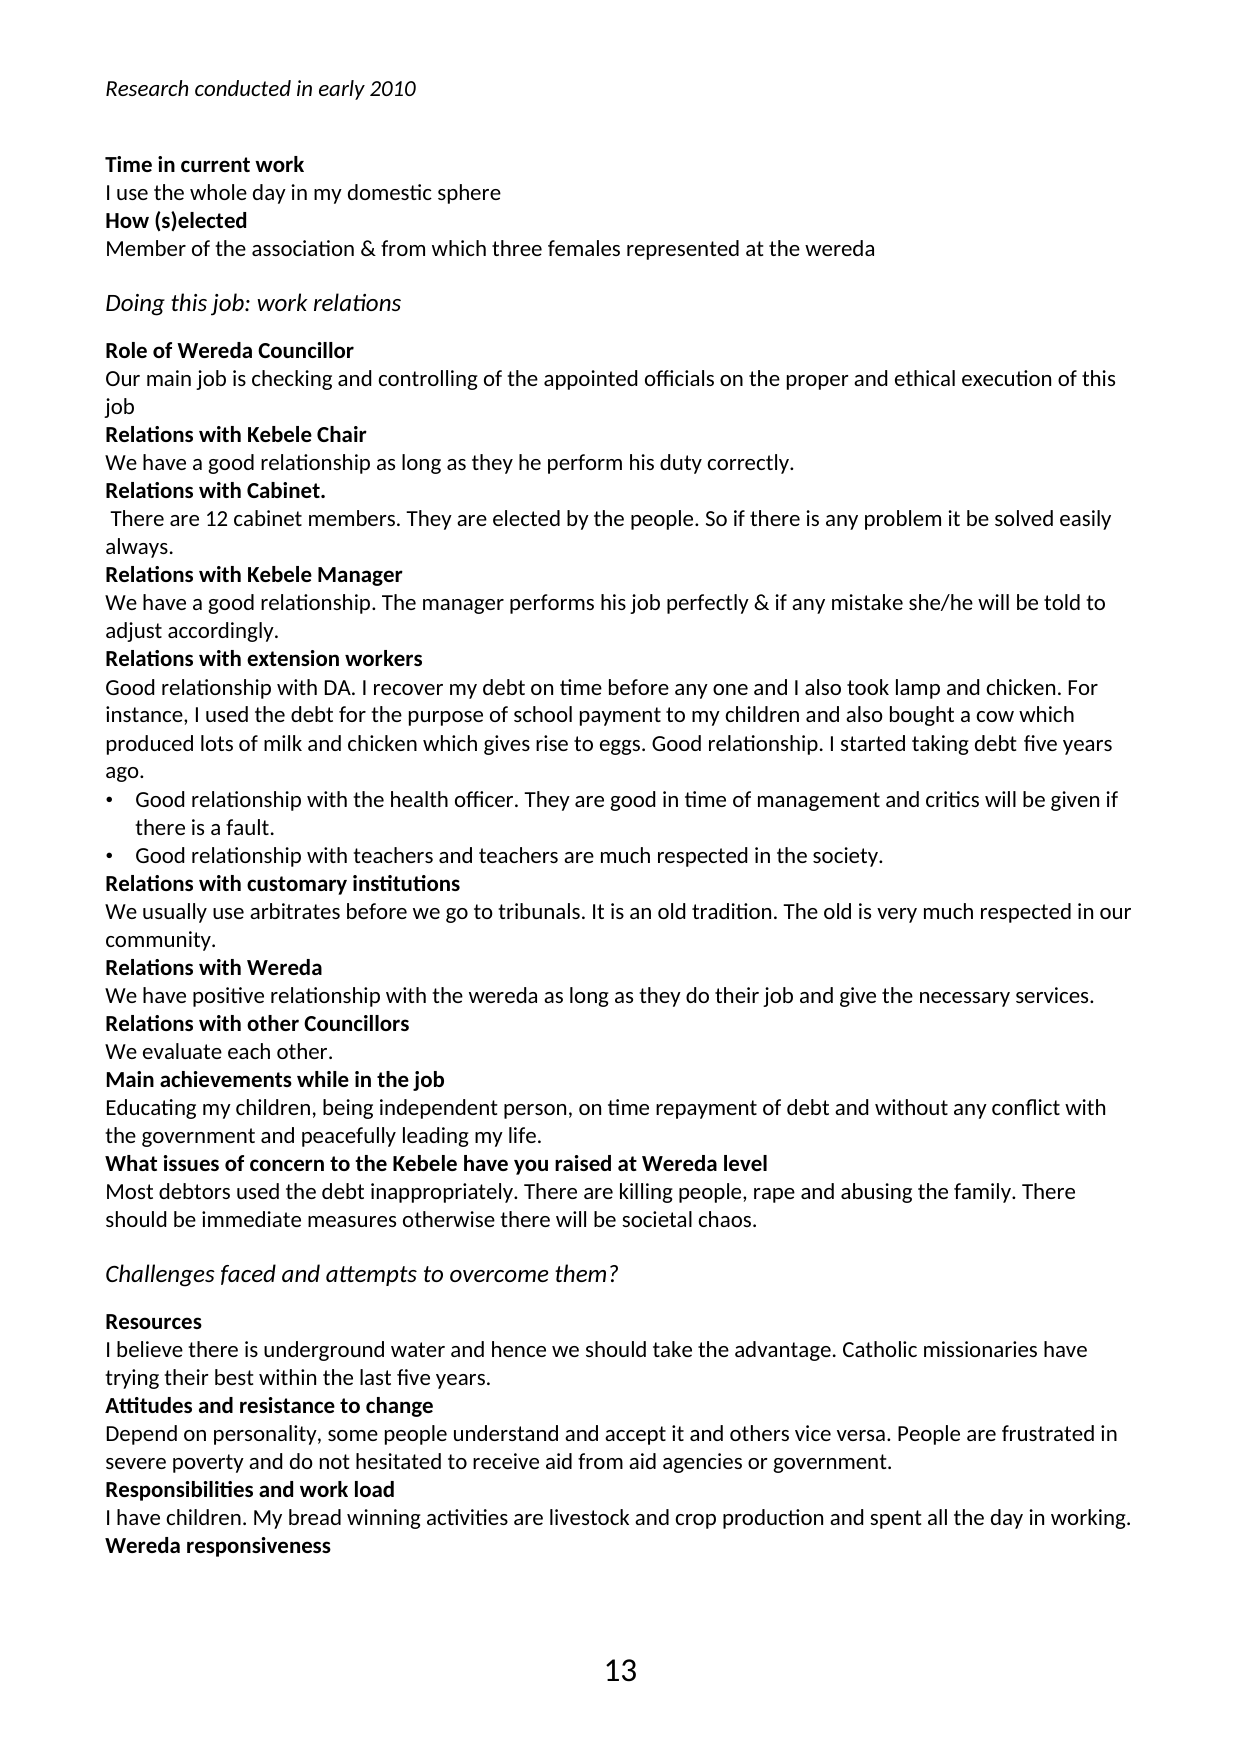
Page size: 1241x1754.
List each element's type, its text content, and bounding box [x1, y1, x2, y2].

text Time in current work [105, 150, 1135, 178]
text Relations with customary institutions [105, 869, 1135, 897]
list Good relationship with the health officer. They are good in time of management and critics will be given if there is a fault. [105, 785, 1135, 841]
text Depend on personality, some people understand and accept it and others vice versa. People are frustrated in severe poverty and do not hesitated to receive aid from aid agencies or government. [105, 1419, 1135, 1475]
text I use the whole day in my domestic sphere [105, 178, 1135, 206]
text Good relationship with DA. I recover my debt on time before any one and I also took lamp and chicken. For instance, I used the debt for the purpose of school payment to my children and also bought a cow which produced lots of milk and chicken which gives rise to eggs. Good relationship. I started taking debt five years ago. [105, 673, 1135, 785]
subtitle Challenges faced and attempts to overcome them? [105, 1258, 1135, 1288]
text Role of Wereda Councillor [105, 336, 1135, 364]
text What issues of concern to the Kebele have you raised at Wereda level [105, 1149, 1135, 1177]
text We have a good relationship. The manager performs his job perfectly & if any mistake she/he will be told to adjust accordingly. [105, 588, 1135, 644]
text Responsibilities and work load [105, 1475, 1135, 1503]
text Relations with other Councillors [105, 1009, 1135, 1037]
text Educating my children, being independent person, on time repayment of debt and without any conflict with the government and peacefully leading my life. [105, 1093, 1135, 1149]
text Most debtors used the debt inappropriately. There are killing people, rape and abusing the family. There should be immediate measures otherwise there will be societal chaos. [105, 1177, 1135, 1233]
text Main achievements while in the job [105, 1065, 1135, 1093]
list Good relationship with teachers and teachers are much respected in the society. [105, 841, 1135, 869]
subtitle Doing this job: work relations [105, 287, 1135, 318]
text How (s)elected [105, 206, 1135, 234]
text Relations with extension workers [105, 644, 1135, 673]
text Relations with Kebele Chair [105, 420, 1135, 448]
text We have a good relationship as long as they he perform his duty correctly. [105, 448, 1135, 476]
text Wereda responsiveness [105, 1531, 1135, 1559]
text I believe there is underground water and hence we should take the advantage. Catholic missionaries have trying their best within the last five years. [105, 1335, 1135, 1391]
text Our main job is checking and controlling of the appointed officials on the proper and ethical execution of this job [105, 364, 1135, 420]
text Resources [105, 1307, 1135, 1335]
text We usually use arbitrates before we go to tribunals. It is an old tradition. The old is very much respected in our community. [105, 897, 1135, 953]
text Relations with Cabinet. [105, 476, 1135, 504]
text There are 12 cabinet members. They are elected by the people. So if there is any problem it be solved easily always. [105, 504, 1135, 561]
text Relations with Kebele Manager [105, 561, 1135, 588]
text I have children. My bread winning activities are livestock and crop production and spent all the day in working. [105, 1503, 1135, 1531]
text Attitudes and resistance to change [105, 1391, 1135, 1419]
text We evaluate each other. [105, 1037, 1135, 1065]
text Member of the association & from which three females represented at the wereda [105, 234, 1135, 262]
text We have positive relationship with the wereda as long as they do their job and give the necessary services. [105, 981, 1135, 1009]
text Relations with Wereda [105, 953, 1135, 981]
